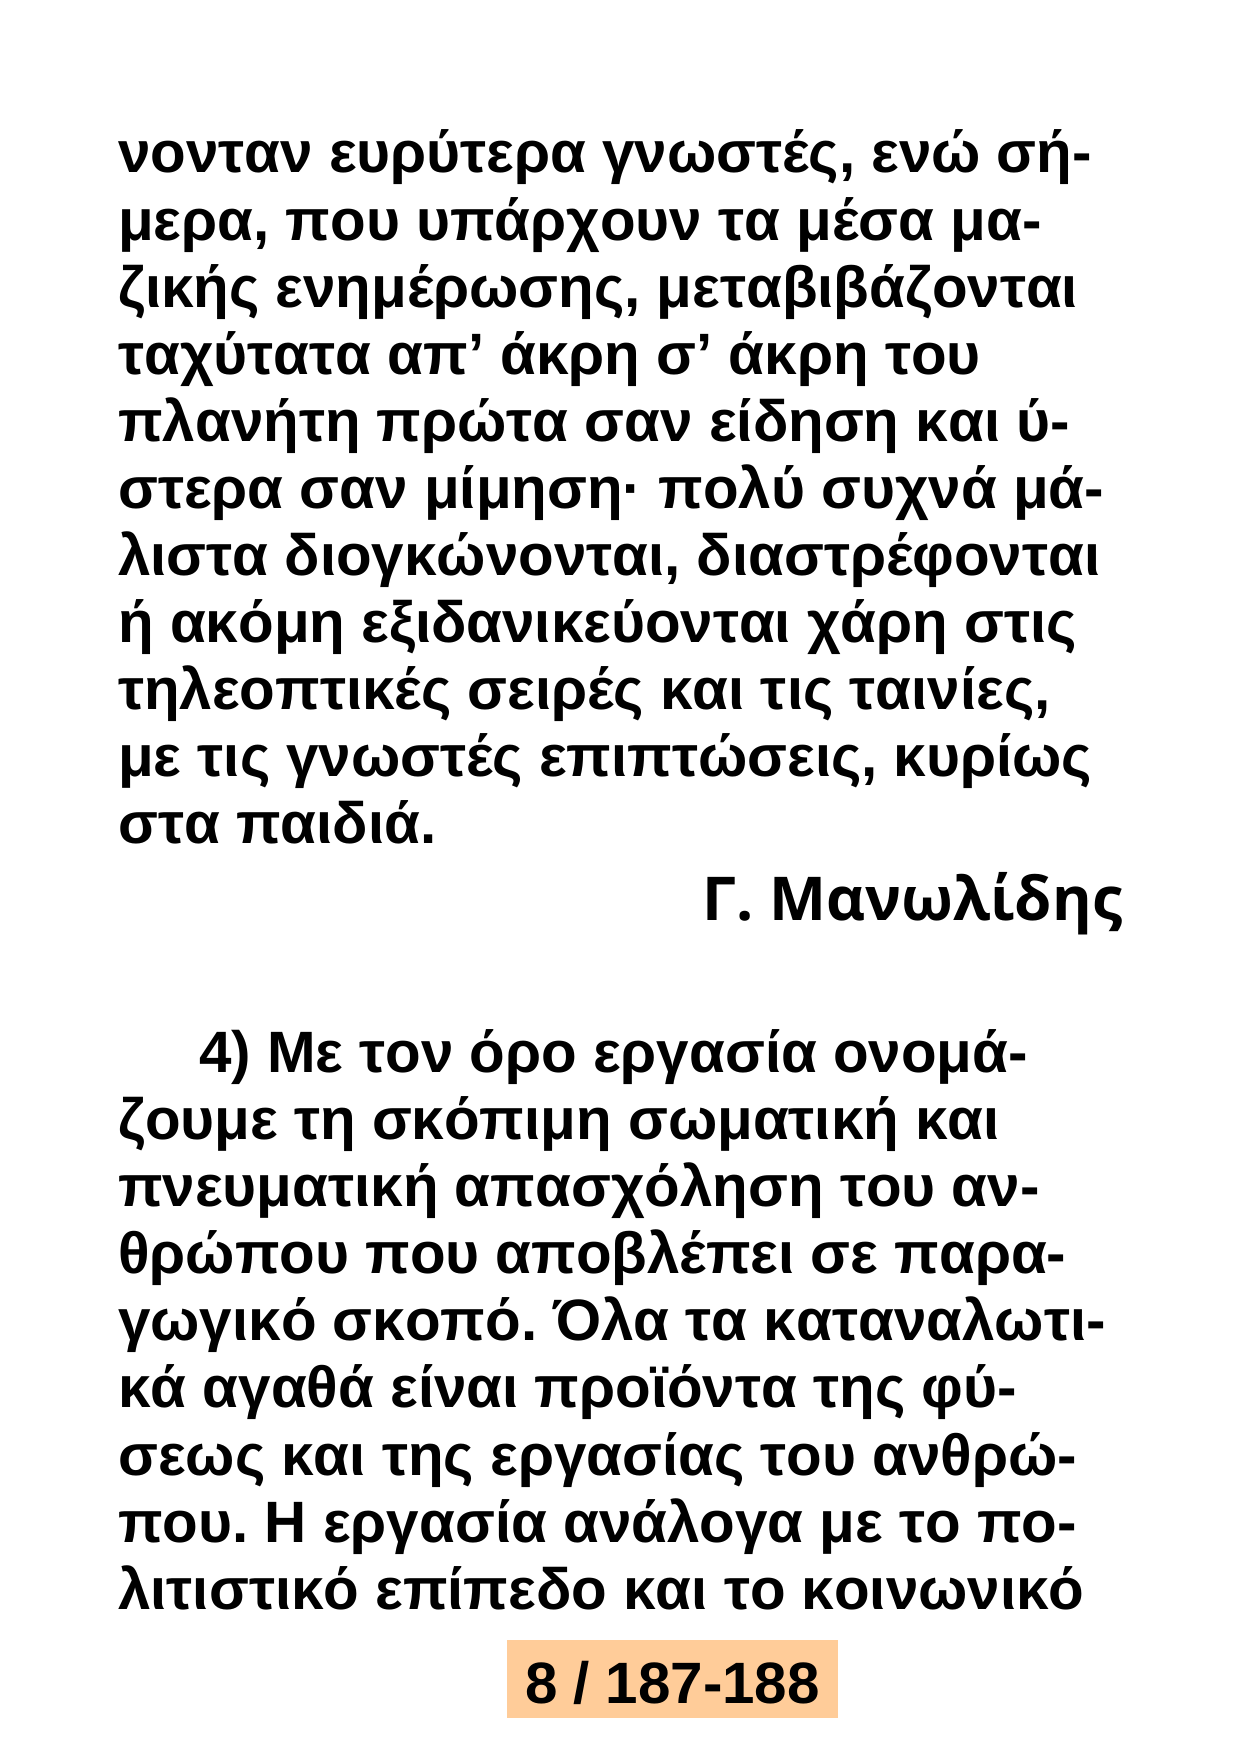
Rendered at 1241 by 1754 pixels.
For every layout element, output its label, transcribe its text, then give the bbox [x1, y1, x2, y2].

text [118, 118, 1122, 856]
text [118, 1018, 1122, 1622]
text Γ. Mανωλίδης [118, 856, 1122, 938]
